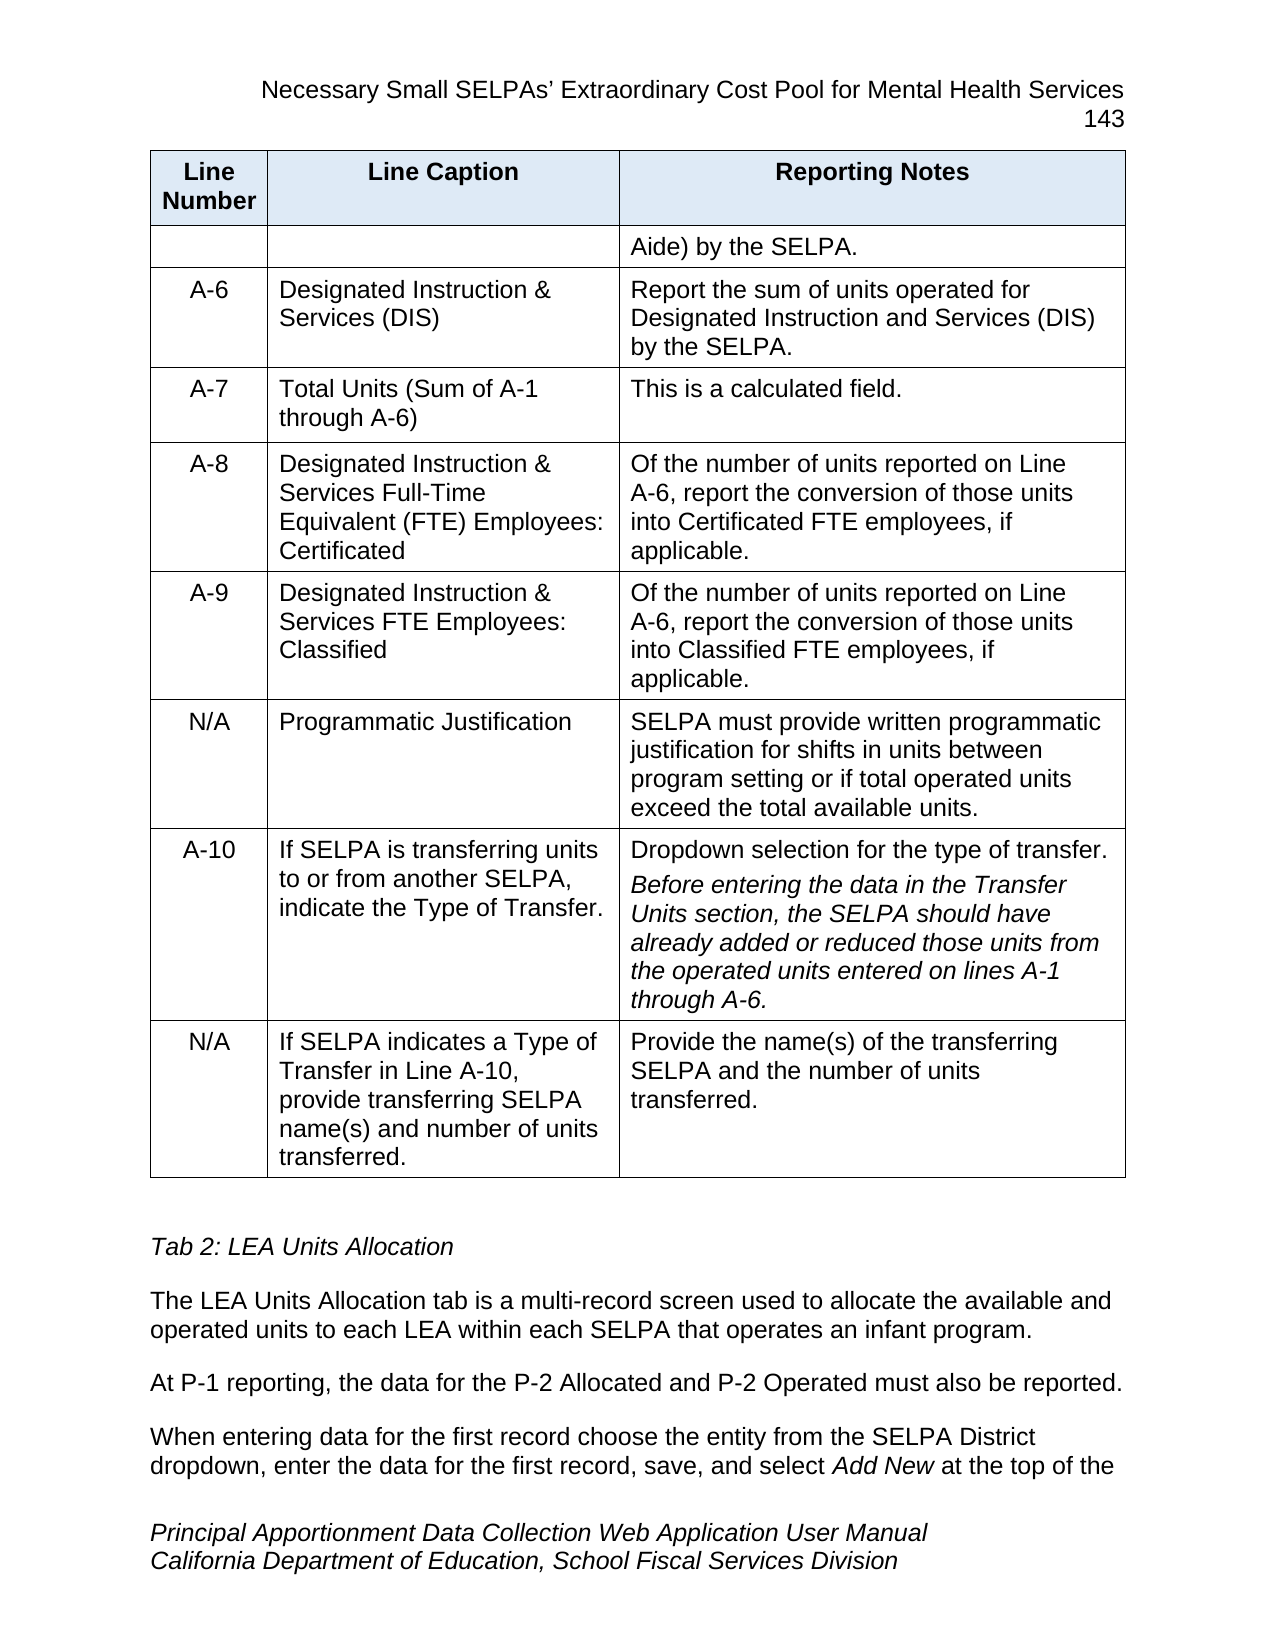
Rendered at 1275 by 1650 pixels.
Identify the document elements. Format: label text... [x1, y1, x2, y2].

text At P-1 reporting, the data for the P-2 Allocated and P-2 Operated must also be reported. [150, 1368, 1125, 1397]
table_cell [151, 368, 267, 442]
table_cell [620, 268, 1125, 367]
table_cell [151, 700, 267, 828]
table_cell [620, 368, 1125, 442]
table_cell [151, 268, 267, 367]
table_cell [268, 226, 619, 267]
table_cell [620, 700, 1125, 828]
subtitle Tab 2: LEA Units Allocation [150, 1232, 1125, 1261]
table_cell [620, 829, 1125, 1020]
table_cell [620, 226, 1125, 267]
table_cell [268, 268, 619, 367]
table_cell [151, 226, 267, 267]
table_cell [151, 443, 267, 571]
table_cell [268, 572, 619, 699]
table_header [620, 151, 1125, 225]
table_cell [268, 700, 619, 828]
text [150, 1422, 1125, 1479]
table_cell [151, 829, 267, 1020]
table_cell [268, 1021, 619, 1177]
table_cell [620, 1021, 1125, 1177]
text The LEA Units Allocation tab is a multi-record screen used to allocate the available and operated units to each LEA within each SELPA that operates an infant program. [150, 1286, 1125, 1343]
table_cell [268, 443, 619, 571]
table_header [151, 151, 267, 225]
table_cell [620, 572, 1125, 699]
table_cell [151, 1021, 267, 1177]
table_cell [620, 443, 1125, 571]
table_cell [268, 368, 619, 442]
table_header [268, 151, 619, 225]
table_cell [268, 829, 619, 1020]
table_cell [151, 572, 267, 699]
